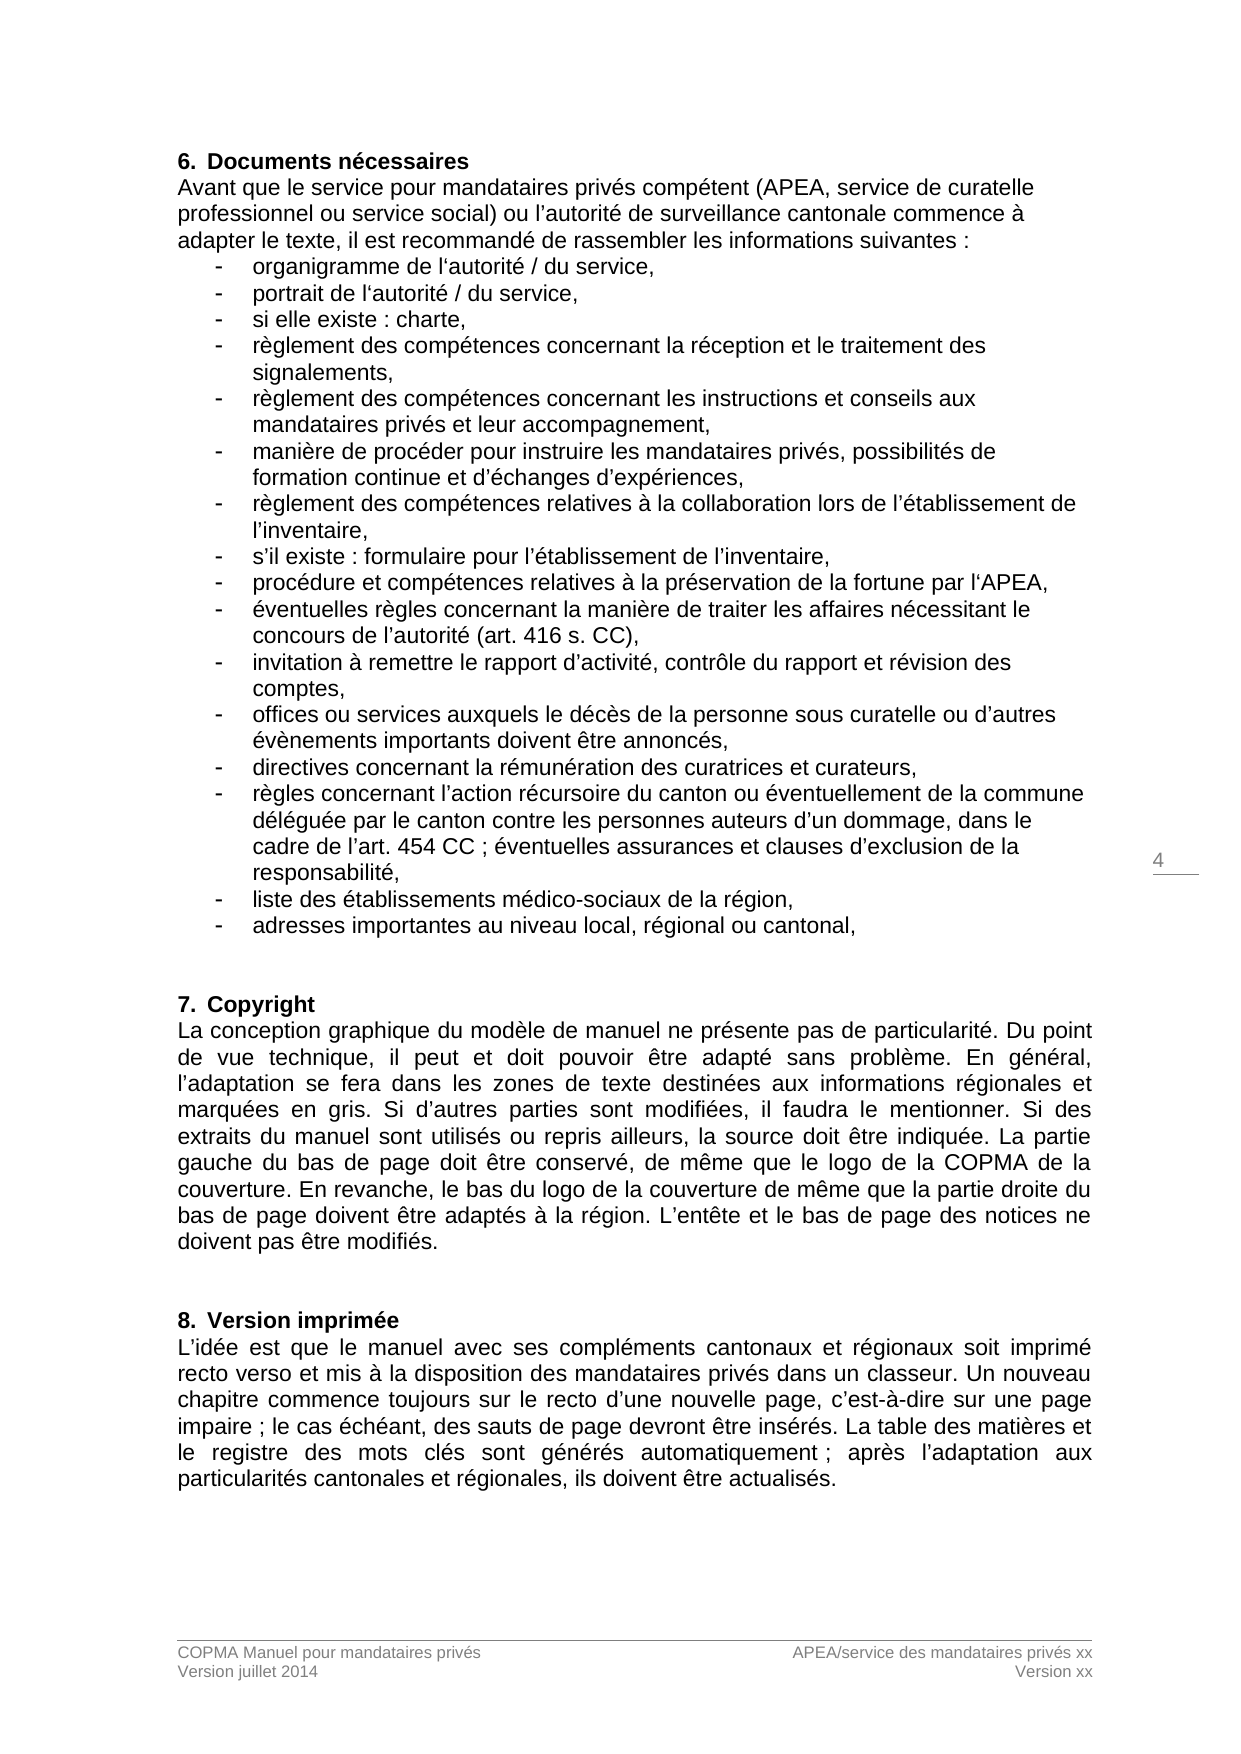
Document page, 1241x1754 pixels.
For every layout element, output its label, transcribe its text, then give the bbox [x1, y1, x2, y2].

list s’il existe : formulaire pour l’établissement de l’inventaire, [215, 543, 1092, 569]
list règlement des compétences concernant les instructions et conseils aux mandataires privés et leur accompagnement, [215, 385, 1092, 438]
list offices ou services auxquels le décès de la personne sous curatelle ou d’autres évènements importants doivent être annoncés, [215, 701, 1092, 754]
list règlement des compétences concernant la réception et le traitement des signalements, [215, 332, 1092, 385]
text L’idée est que le manuel avec ses compléments cantonaux et régionaux soit imprimé recto verso et mis à la disposition des mandataires privés dans un classeur. Un nouveau chapitre commence toujours sur le recto d’une nouvelle page, c’est-à-dire sur une page impaire ; le cas échéant, des sauts de page devront être insérés. La table des matières et le registre des mots clés sont générés automatiquement ; après l’adaptation aux particularités cantonales et régionales, ils doivent être actualisés. [177, 1334, 1092, 1492]
list directives concernant la rémunération des curatrices et curateurs, [215, 754, 1092, 780]
text La conception graphique du modèle de manuel ne présente pas de particularité. Du point de vue technique, il peut et doit pouvoir être adapté sans problème. En général, l’adaptation se fera dans les zones de texte destinées aux informations régionales et marquées en gris. Si d’autres parties sont modifiées, il faudra le mentionner. Si des extraits du manuel sont utilisés ou repris ailleurs, la source doit être indiquée. La partie gauche du bas de page doit être conservé, de même que le logo de la COPMA de la couverture. En revanche, le bas du logo de la couverture de même que la partie droite du bas de page doivent être adaptés à la région. L’entête et le bas de page des notices ne doivent pas être modifiés. [177, 1017, 1092, 1254]
list règlement des compétences relatives à la collaboration lors de l’établissement de l’inventaire, [215, 490, 1092, 543]
list liste des établissements médico-sociaux de la région, [215, 886, 1092, 912]
list Documents nécessaires [177, 148, 1092, 174]
list portrait de l‘autorité / du service, [215, 279, 1092, 306]
list procédure et compétences relatives à la préservation de la fortune par l‘APEA, [215, 569, 1092, 596]
list si elle existe : charte, [215, 306, 1092, 332]
list manière de procéder pour instruire les mandataires privés, possibilités de formation continue et d’échanges d’expériences, [215, 438, 1092, 490]
list Copyright [177, 991, 1092, 1017]
list organigramme de l‘autorité / du service, [215, 253, 1092, 279]
list éventuelles règles concernant la manière de traiter les affaires nécessitant le concours de l’autorité (art. 416 s. CC), [215, 596, 1092, 648]
text Avant que le service pour mandataires privés compétent (APEA, service de curatelle professionnel ou service social) ou l’autorité de surveillance cantonale commence à adapter le texte, il est recommandé de rassembler les informations suivantes : [177, 174, 1092, 253]
list règles concernant l’action récursoire du canton ou éventuellement de la commune déléguée par le canton contre les personnes auteurs d’un dommage, dans le cadre de l’art. 454 CC ; éventuelles assurances et clauses d’exclusion de la responsabilité, [215, 780, 1092, 886]
list invitation à remettre le rapport d’activité, contrôle du rapport et révision des comptes, [215, 648, 1092, 701]
list adresses importantes au niveau local, régional ou cantonal, [215, 912, 1092, 938]
list Version imprimée [177, 1307, 1092, 1334]
